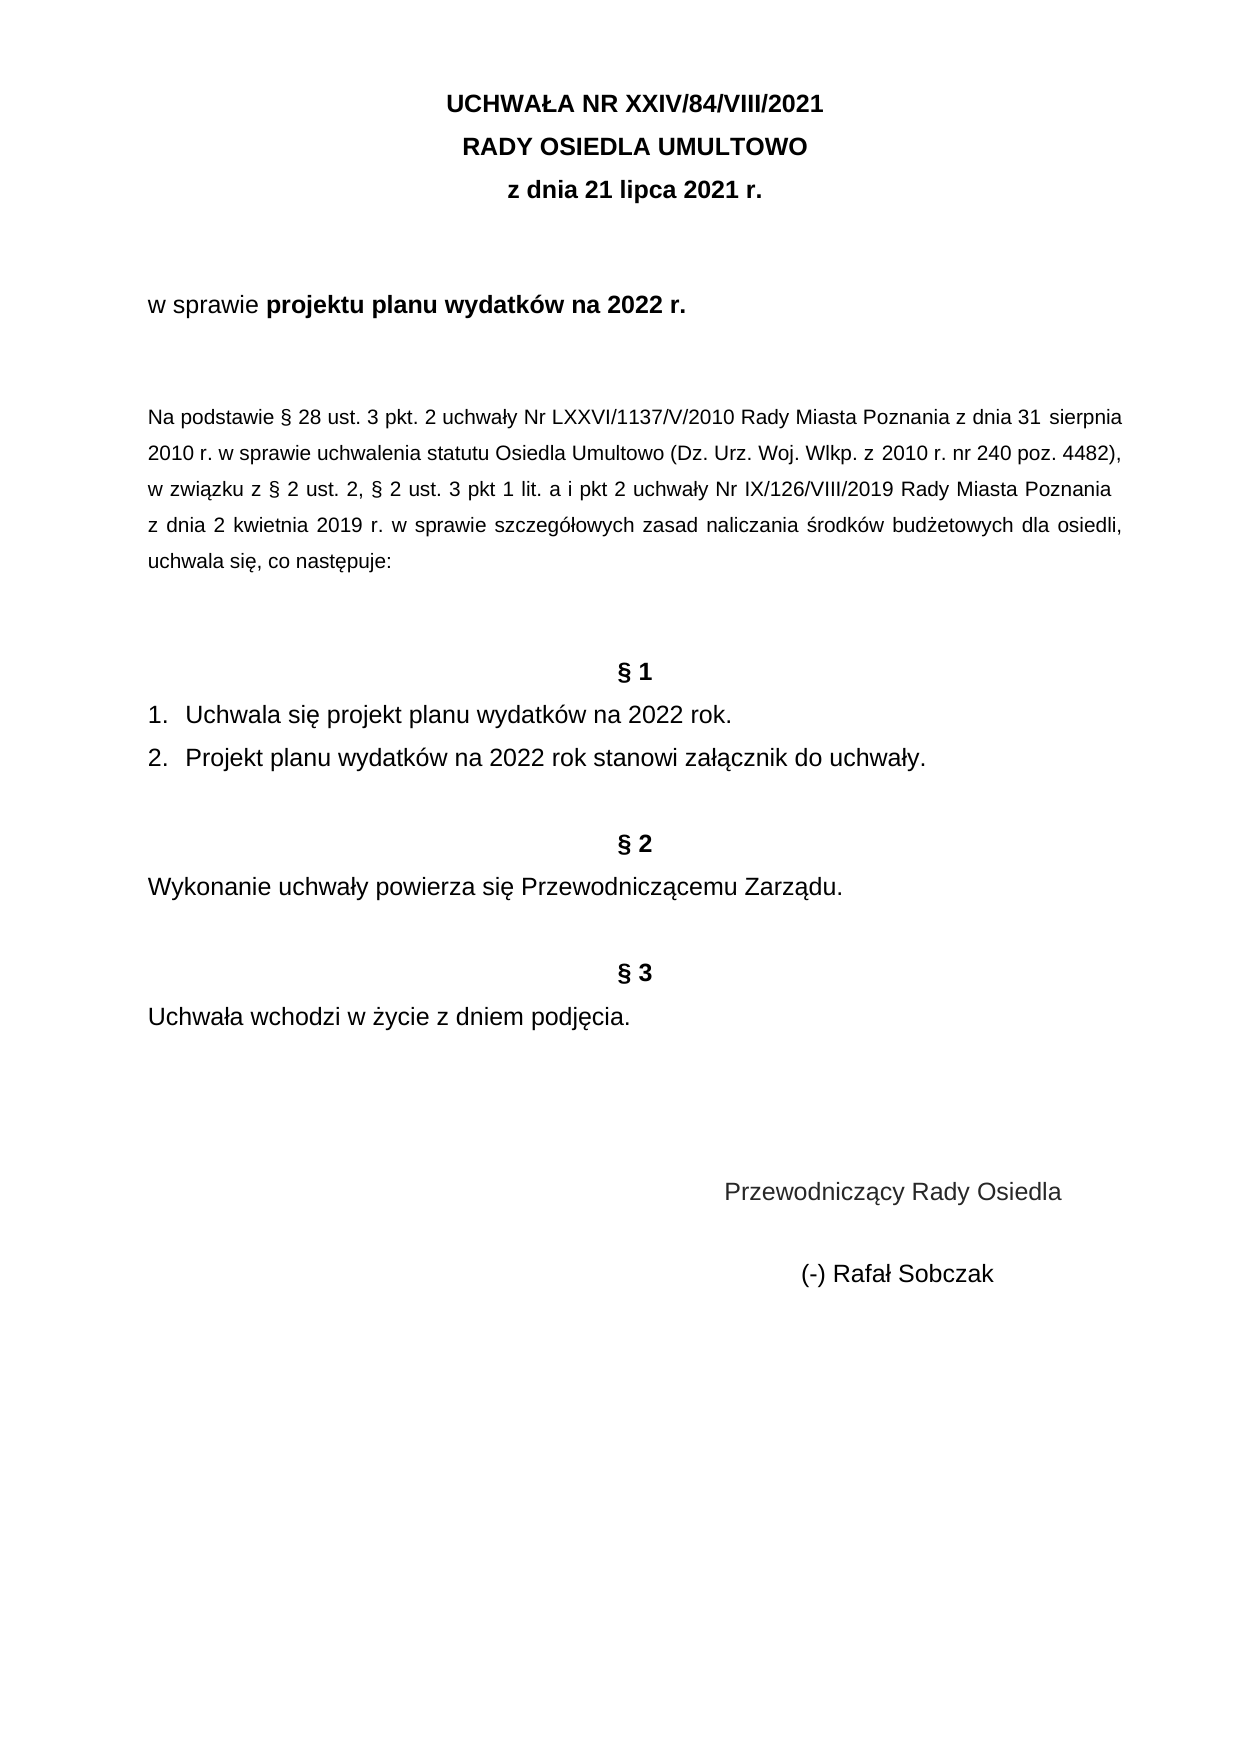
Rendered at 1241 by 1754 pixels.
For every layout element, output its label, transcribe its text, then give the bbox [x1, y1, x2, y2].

list Projekt planu wydatków na 2022 rok stanowi załącznik do uchwały. [148, 743, 1122, 771]
text UCHWAŁA NR XXIV/84/VIII/2021 [148, 89, 1122, 117]
text RADY OSIEDLA UMULTOWO [148, 132, 1122, 161]
text Na podstawie § 28 ust. 3 pkt. 2 uchwały Nr LXXVI/1137/V/2010 Rady Miasta Poznania z dnia 31 sierpnia 2010 r. w sprawie uchwalenia statutu Osiedla Umultowo (Dz. Urz. Woj. Wlkp. z 2010 r. nr 240 poz. 4482), w związku z § 2 ust. 2, § 2 ust. 3 pkt 1 lit. a i pkt 2 uchwały Nr IX/126/VIII/2019 Rady Miasta Poznania z dnia 2 kwietnia 2019 r. w sprawie szczegółowych zasad naliczania środków budżetowych dla osiedli, uchwala się, co następuje: [148, 405, 1122, 573]
subtitle § 2 [148, 829, 1122, 858]
text w sprawie projektu planu wydatków na 2022 r. [148, 290, 1122, 319]
text § 3 [148, 958, 1122, 987]
text Uchwała wchodzi w życie z dniem podjęcia. [148, 1001, 1122, 1030]
text Wykonanie uchwały powierza się Przewodniczącemu Zarządu. [148, 872, 1122, 901]
text z dnia 21 lipca 2021 r. [148, 175, 1122, 204]
subtitle Przewodniczący Rady Osiedla [664, 1177, 1122, 1206]
text (-) Rafał Sobczak [148, 1258, 1122, 1287]
text § 1 [148, 656, 1122, 685]
list Uchwala się projekt planu wydatków na 2022 rok. [148, 699, 1122, 728]
